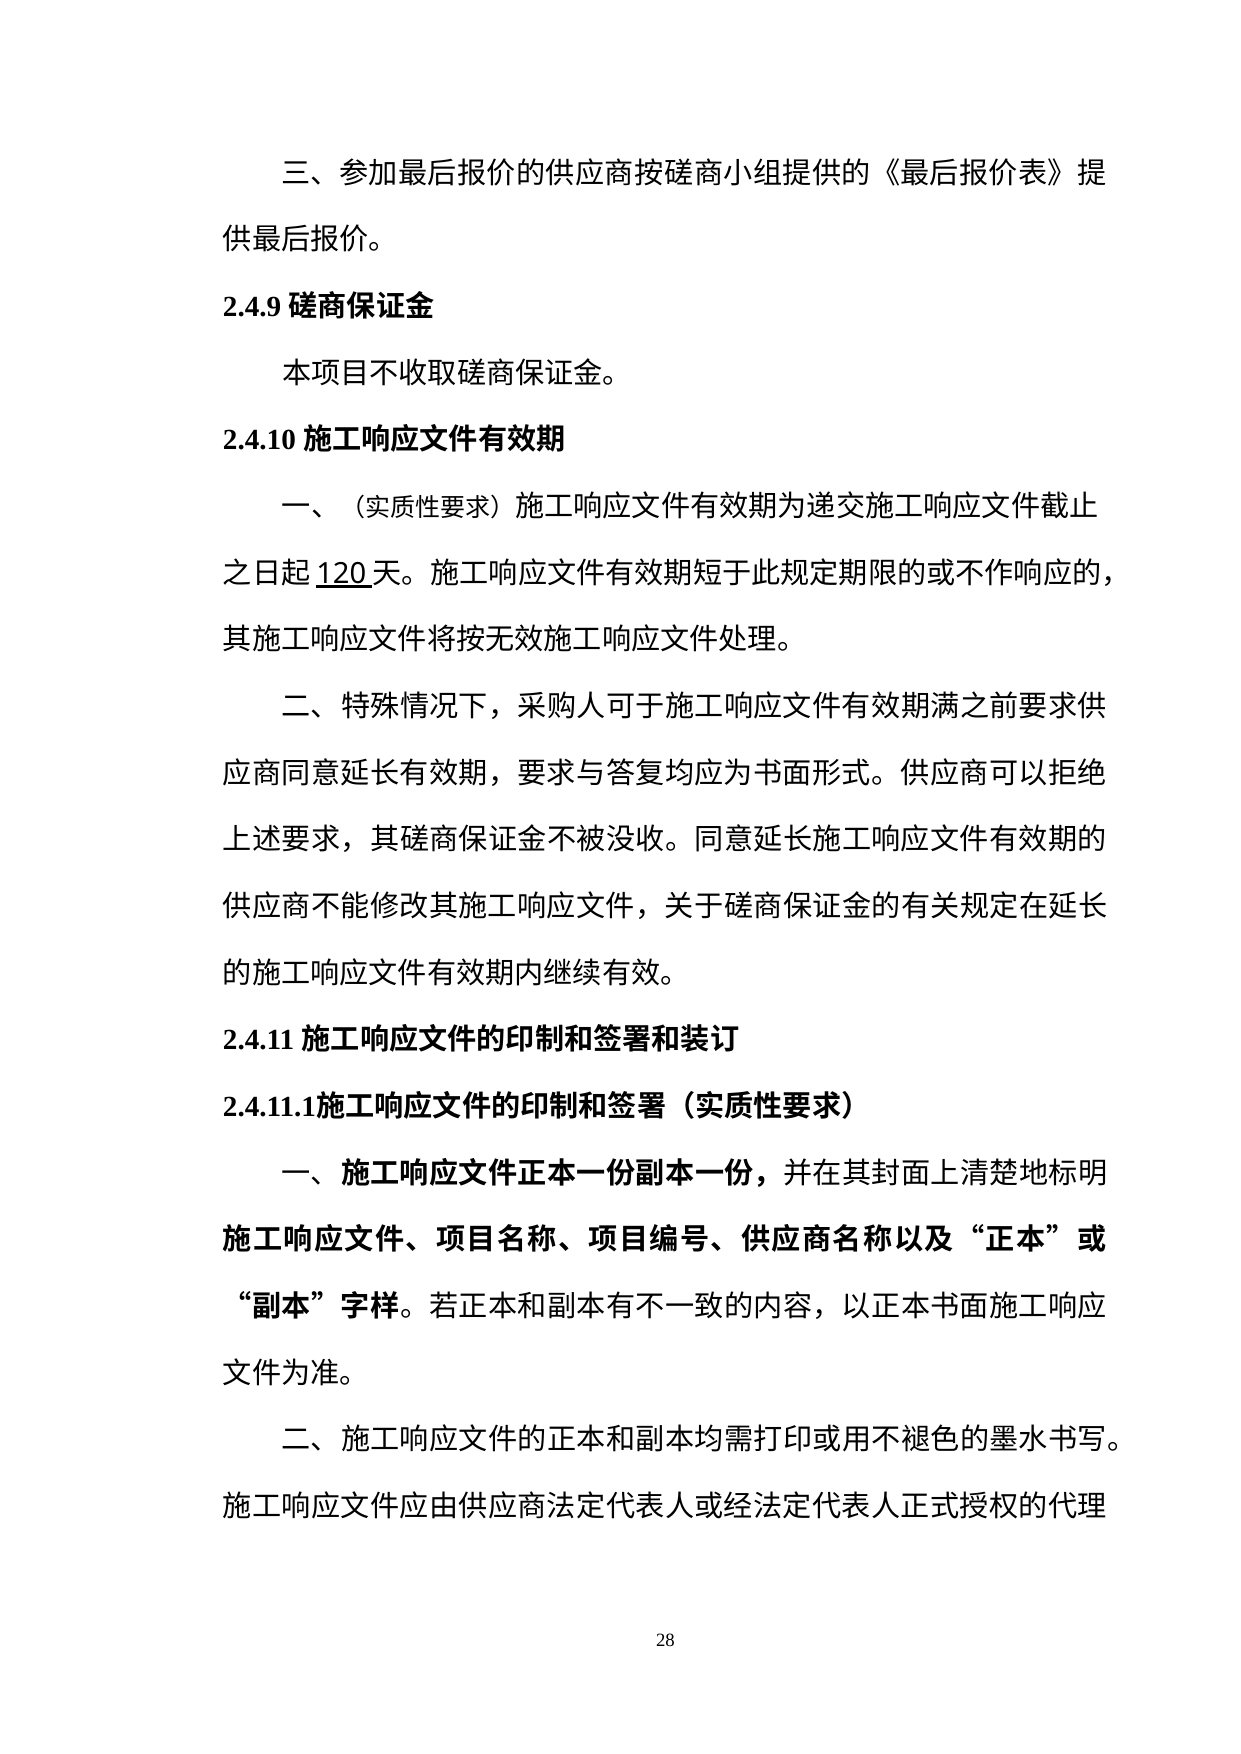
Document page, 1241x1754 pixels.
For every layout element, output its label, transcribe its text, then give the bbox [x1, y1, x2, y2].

subtitle 磋商保证金 [223, 263, 1107, 330]
list 施工响应文件正本一份副本一份，并在其封面上清楚地标明施工响应文件、项目名称、项目编号、供应商名称以及“正本”或“副本”字样。若正本和副本有不一致的内容，以正本书面施工响应文件为准。 [223, 1130, 1107, 1396]
text 本项目不收取磋商保证金。 [282, 330, 1107, 396]
subtitle 施工响应文件的印制和签署（实质性要求） [223, 1063, 1107, 1130]
list 参加最后报价的供应商按磋商小组提供的《最后报价表》提供最后报价。 [223, 130, 1107, 263]
subtitle 施工响应文件的印制和签署和装订 [223, 996, 1107, 1063]
text 一、（实质性要求）施工响应文件有效期为递交施工响应文件截止之日起120天。施工响应文件有效期短于此规定期限的或不作响应的，其施工响应文件将按无效施工响应文件处理。 [223, 463, 1107, 663]
list 特殊情况下，采购人可于施工响应文件有效期满之前要求供应商同意延长有效期，要求与答复均应为书面形式。供应商可以拒绝上述要求，其磋商保证金不被没收。同意延长施工响应文件有效期的供应商不能修改其施工响应文件，关于磋商保证金的有关规定在延长的施工响应文件有效期内继续有效。 [223, 663, 1107, 996]
subtitle 施工响应文件有效期 [223, 396, 1107, 463]
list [223, 1396, 1107, 1530]
